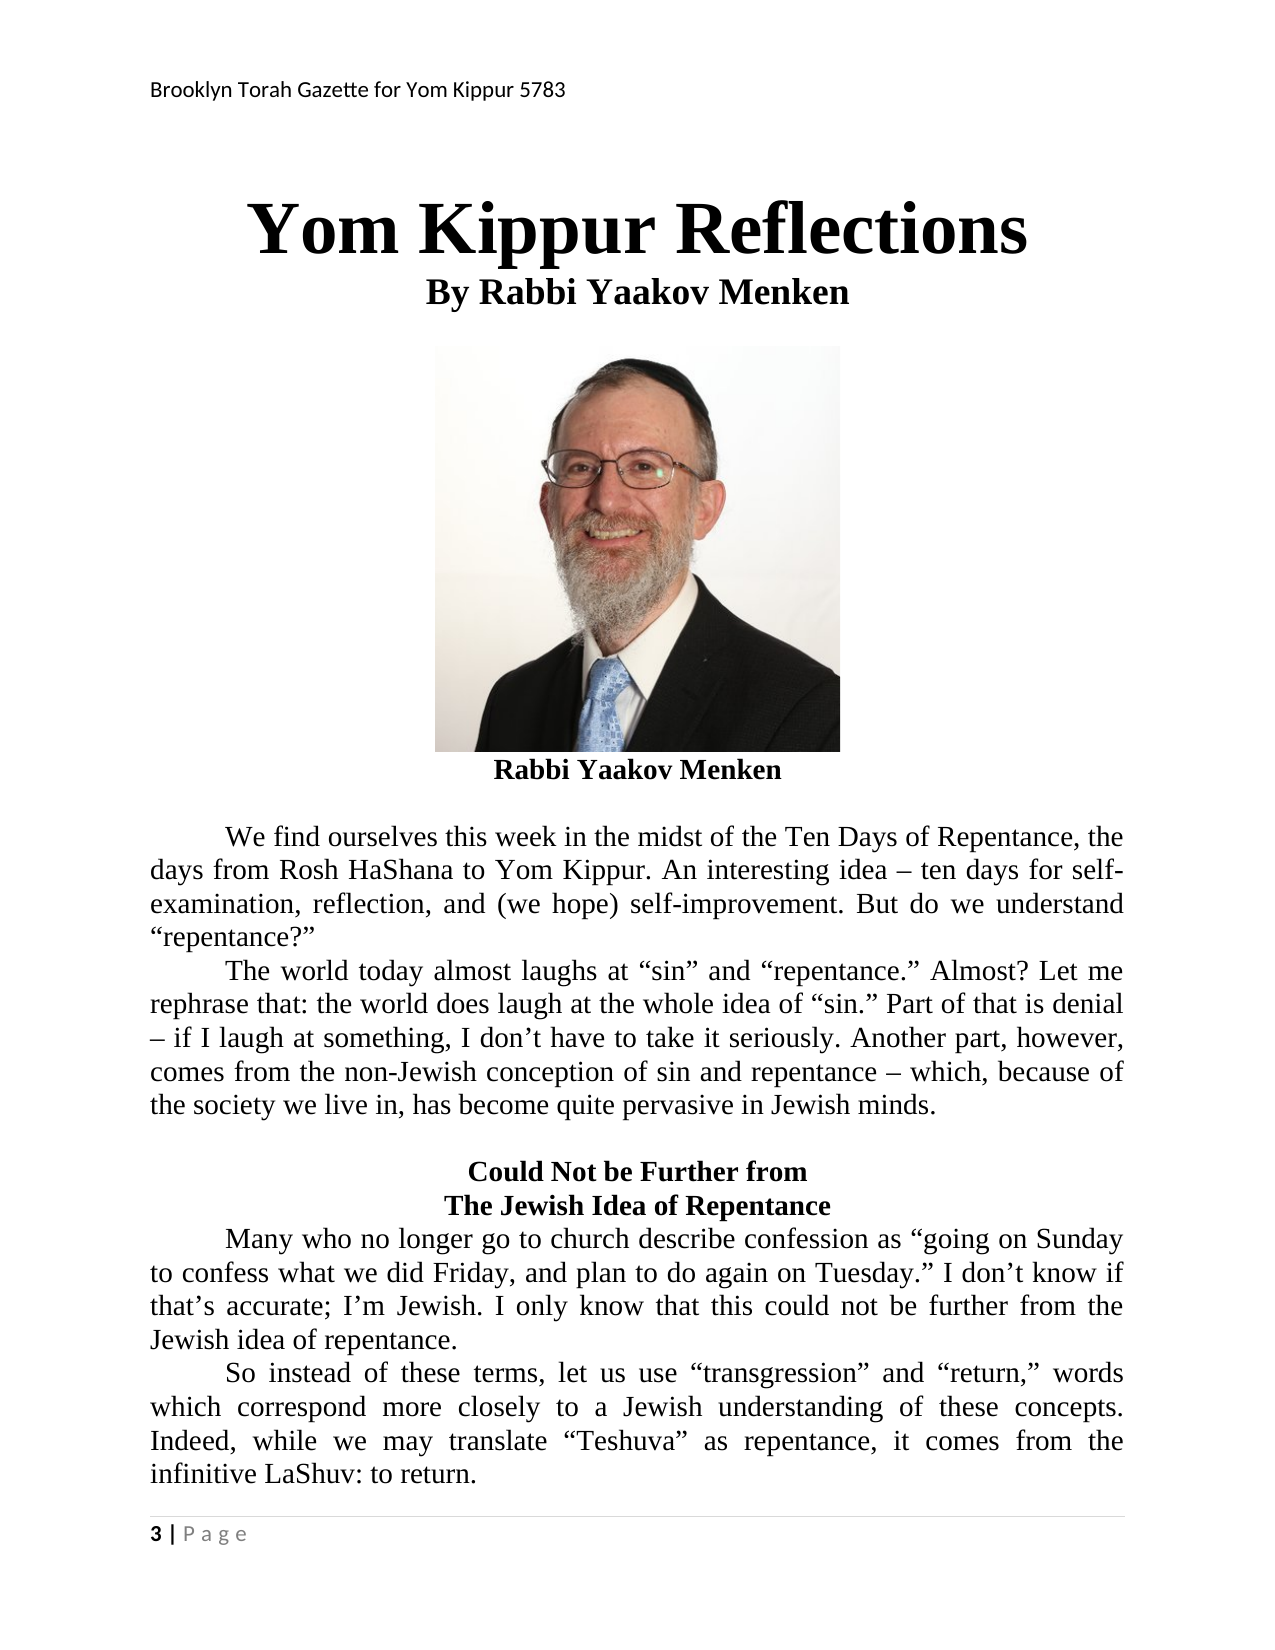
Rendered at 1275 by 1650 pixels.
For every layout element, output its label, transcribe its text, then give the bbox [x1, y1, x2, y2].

text Many who no longer go to church describe confession as “going on Sunday to confess what we did Friday, and plan to do again on Tuesday.” I don’t know if that’s accurate; I’m Jewish. I only know that this could not be further from the Jewish idea of repentance. [150, 1221, 1125, 1356]
text Rabbi Yaakov Menken [150, 752, 1125, 785]
text Yom Kippur Reflections [150, 183, 1125, 270]
text We find ourselves this week in the midst of the Ten Days of Repentance, the days from Rosh HaShana to Yom Kippur. An interesting idea – ten days for self-examination, reflection, and (we hope) self-improvement. But do we understand “repentance?” [150, 819, 1125, 953]
text So instead of these terms, let us use “transgression” and “return,” words which correspond more closely to a Jewish understanding of these concepts. Indeed, while we may translate “Teshuva” as repentance, it comes from the infinitive LaShuv: to return. [150, 1356, 1125, 1490]
text The world today almost laughs at “sin” and “repentance.” Almost? Let me rephrase that: the world does laugh at the whole idea of “sin.” Part of that is denial – if I laugh at something, I don’t have to take it seriously. Another part, however, comes from the non-Jewish conception of sin and repentance – which, because of the society we live in, has become quite pervasive in Jewish minds. [150, 953, 1125, 1121]
text Could Not be Further from [150, 1154, 1125, 1188]
text The Jewish Idea of Repentance [150, 1188, 1125, 1221]
picture [435, 346, 841, 752]
text By Rabbi Yaakov Menken [150, 270, 1125, 313]
